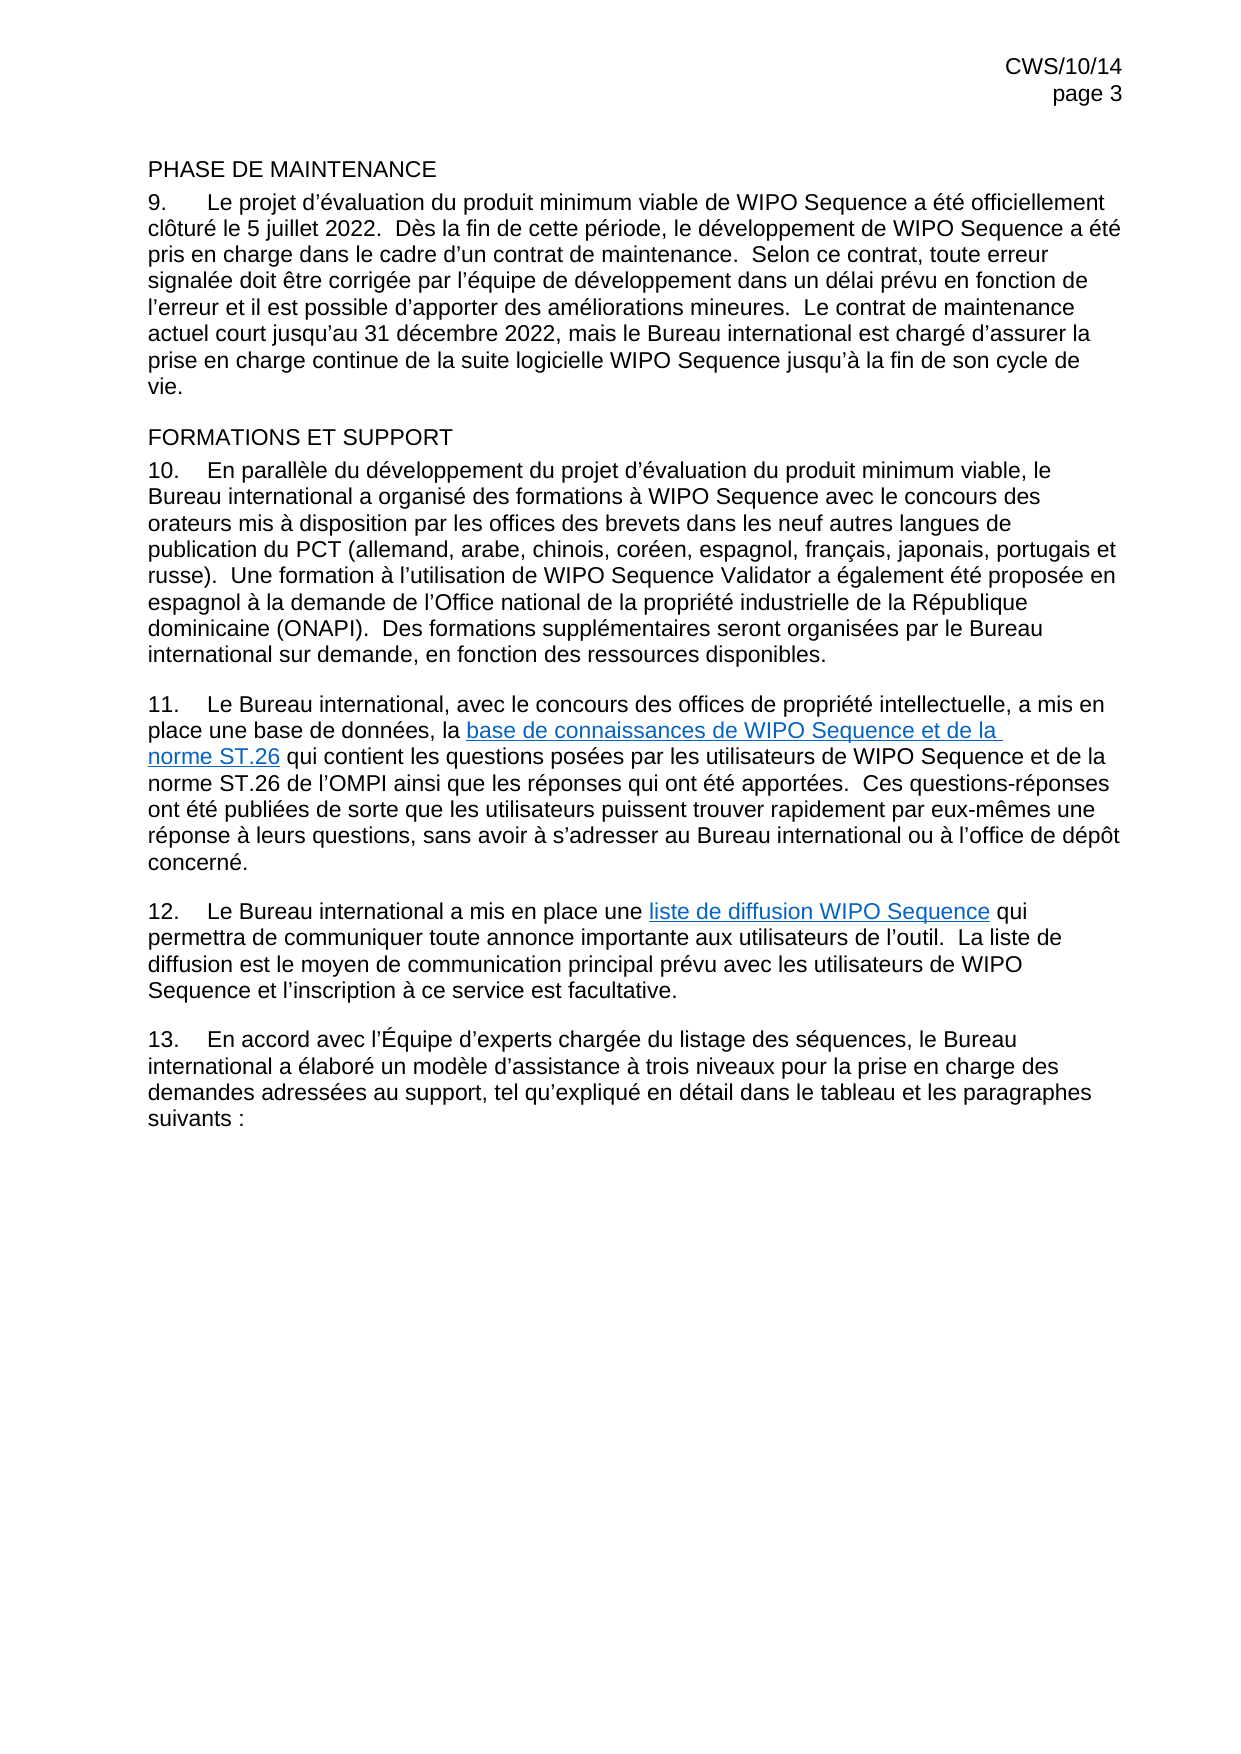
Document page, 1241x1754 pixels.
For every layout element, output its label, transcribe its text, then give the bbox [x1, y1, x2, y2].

text En parallèle du développement du projet d’évaluation du produit minimum viable, le Bureau international a organisé des formations à WIPO Sequence avec le concours des orateurs mis à disposition par les offices des brevets dans les neuf autres langues de publication du PCT (allemand, arabe, chinois, coréen, espagnol, français, japonais, portugais et russe). Une formation à l’utilisation de WIPO Sequence Validator a également été proposée en espagnol à la demande de l’Office national de la propriété industrielle de la République dominicaine (ONAPI). Des formations supplémentaires seront organisées par le Bureau international sur demande, en fonction des ressources disponibles. [148, 457, 1122, 668]
text Le Bureau international a mis en place une liste de diffusion WIPO Sequence qui permettra de communiquer toute annonce importante aux utilisateurs de l’outil. La liste de diffusion est le moyen de communication principal prévu avec les utilisateurs de WIPO Sequence et l’inscription à ce service est facultative. [148, 898, 1122, 1003]
subtitle Phase de maintenance [148, 156, 1122, 182]
text En accord avec l’Équipe d’experts chargée du listage des séquences, le Bureau international a élaboré un modèle d’assistance à trois niveaux pour la prise en charge des demandes adressées au support, tel qu’expliqué en détail dans le tableau et les paragraphes suivants : [148, 1026, 1122, 1132]
text Le Bureau international, avec le concours des offices de propriété intellectuelle, a mis en place une base de données, la base de connaissances de WIPO Sequence et de la norme ST.26 qui contient les questions posées par les utilisateurs de WIPO Sequence et de la norme ST.26 de l’OMPI ainsi que les réponses qui ont été apportées. Ces questions-réponses ont été publiées de sorte que les utilisateurs puissent trouver rapidement par eux-mêmes une réponse à leurs questions, sans avoir à s’adresser au Bureau international ou à l’office de dépôt concerné. [148, 691, 1122, 875]
text Le projet d’évaluation du produit minimum viable de WIPO Sequence a été officiellement clôturé le 5 juillet 2022. Dès la fin de cette période, le développement de WIPO Sequence a été pris en charge dans le cadre d’un contrat de maintenance. Selon ce contrat, toute erreur signalée doit être corrigée par l’équipe de développement dans un délai prévu en fonction de l’erreur et il est possible d’apporter des améliorations mineures. Le contrat de maintenance actuel court jusqu’au 31 décembre 2022, mais le Bureau international est chargé d’assurer la prise en charge continue de la suite logicielle WIPO Sequence jusqu’à la fin de son cycle de vie. [148, 188, 1122, 399]
subtitle Formations et support [148, 424, 1122, 451]
